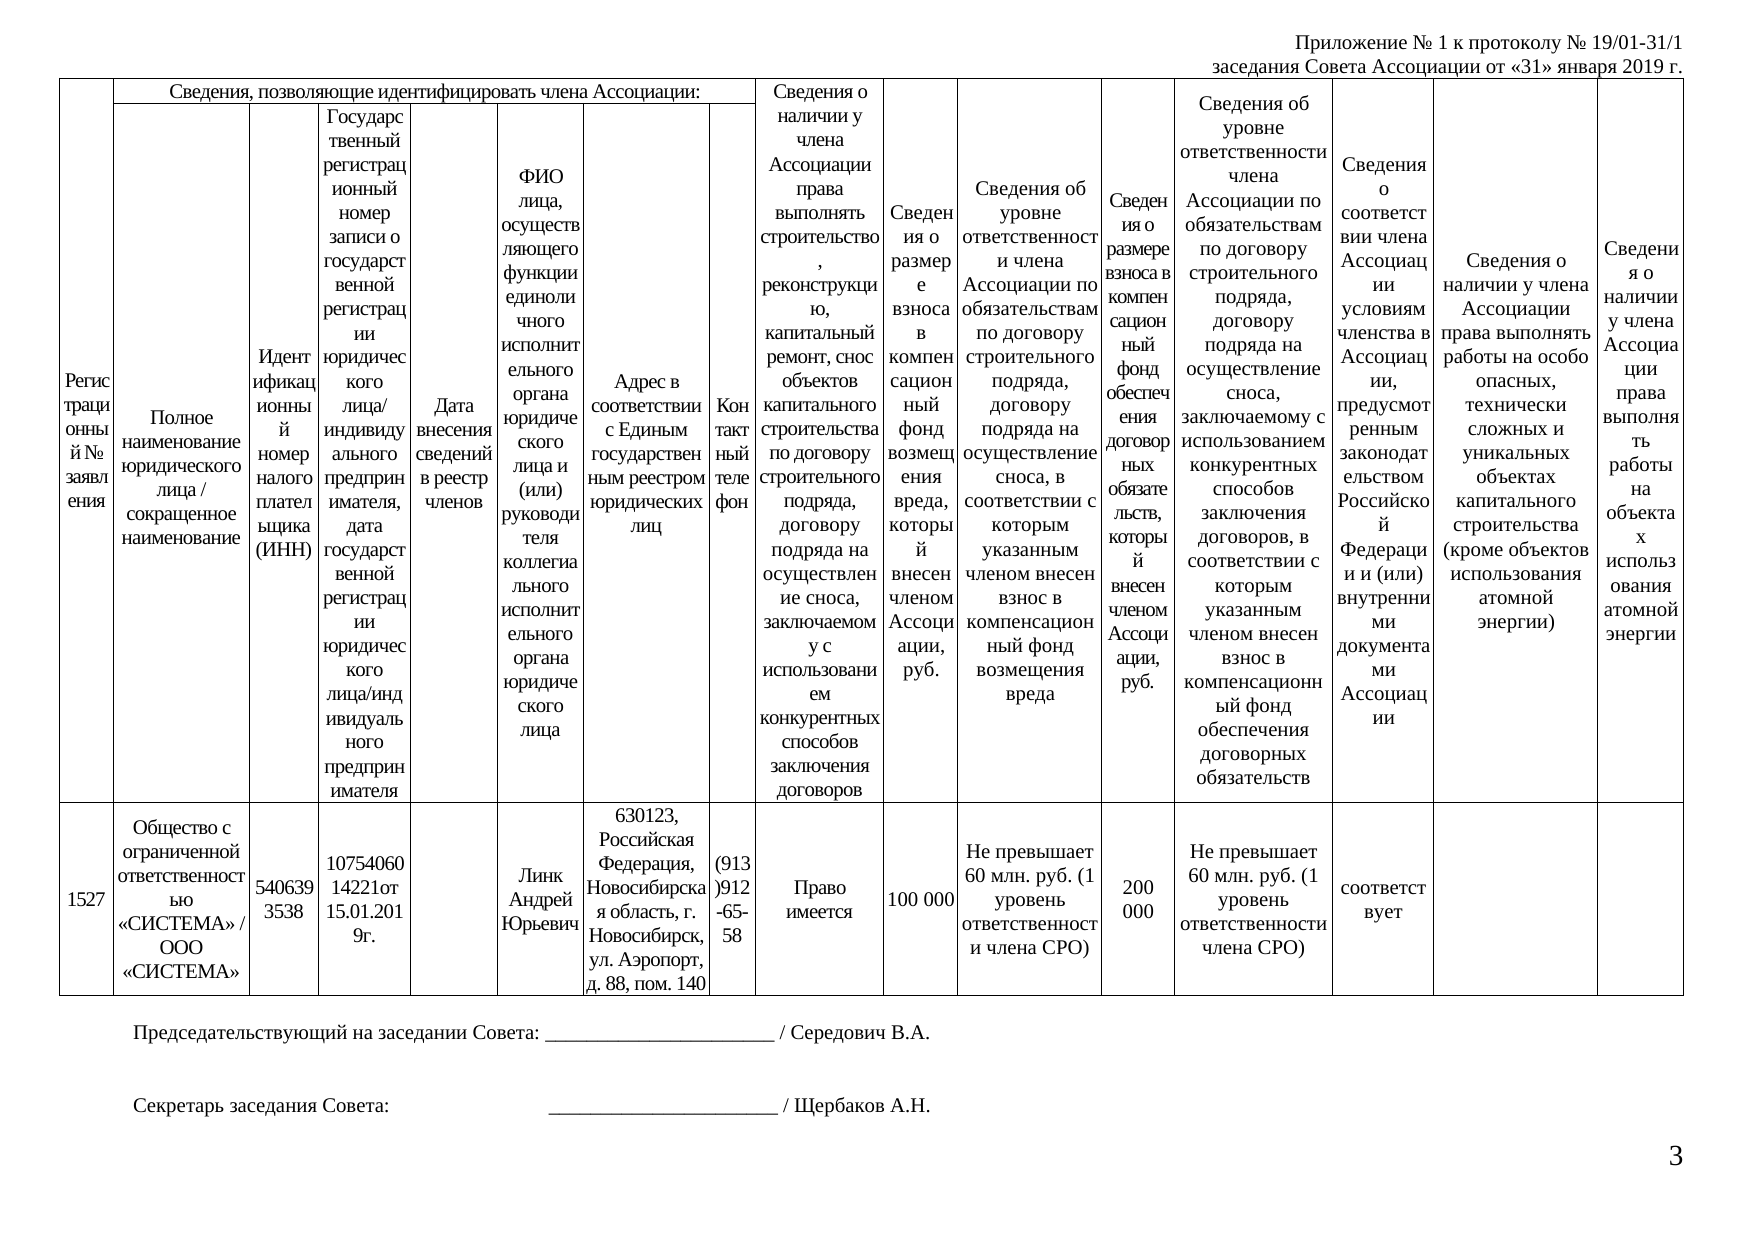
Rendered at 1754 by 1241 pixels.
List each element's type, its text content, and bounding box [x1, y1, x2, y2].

table_cell [1598, 803, 1683, 995]
table_cell [411, 803, 497, 995]
table_cell (913)912-65-58 [710, 803, 755, 995]
text заседания Совета Ассоциации от «31» января 2019 г. [59, 54, 1683, 78]
table_cell Не превышает 60 млн. руб. (1 уровень ответственности члена СРО) [1175, 803, 1332, 995]
table_cell Адрес в соответствии с Единым государственным реестром юридических лиц [584, 104, 709, 802]
table_header Сведения о наличии у члена Ассоциации права выполнять работы на особо опасных, технически сложных и уникальных объектах капитального строительства (кроме объектов использования атомной энергии) [1434, 79, 1597, 802]
table_header Сведения об уровне ответственности члена Ассоциации по обязательствам по договору строительного подряда, договору подряда на осуществление сноса, в соответствии с которым указанным членом внесен взнос в компенсационный фонд возмещения вреда [958, 79, 1101, 802]
table_cell Дата внесения сведений в реестр членов [411, 104, 497, 802]
table_cell 200 000 [1102, 803, 1174, 995]
table_cell Не превышает 60 млн. руб. (1 уровень ответственности члена СРО) [958, 803, 1101, 995]
table_cell Общество с ограниченной ответственностью «СИСТЕМА» / ООО «СИСТЕМА» [114, 803, 249, 995]
table_cell Право имеется [756, 803, 883, 995]
table_cell Полное наименование юридического лица / сокращенное наименование [114, 104, 249, 802]
table_header Сведения, позволяющие идентифицировать члена Ассоциации: [114, 79, 755, 103]
table_cell Линк Андрей Юрьевич [498, 803, 583, 995]
table_header Сведения о наличии у члена Ассоциации права выполнять работы на объектах использования атомной энергии [1598, 79, 1683, 802]
table_cell Контактный телефон [710, 104, 755, 802]
table_cell соответствует [1333, 803, 1433, 995]
table_cell [1434, 803, 1597, 995]
table_cell 1075406014221от 15.01.2019г. [319, 803, 410, 995]
table_cell 1527 [60, 803, 113, 995]
text Секретарь заседания Совета: ______________________ / Щербаков А.Н. [59, 1092, 1683, 1117]
table_cell 100 000 [884, 803, 957, 995]
table_cell ФИО лица, осуществляющего функции единоличного исполнительного органа юридического лица и (или) руководителя коллегиального исполнительного органа юридического лица [498, 104, 583, 802]
table_header Сведения о соответствии члена Ассоциации условиям членства в Ассоциации, предусмотренным законодательством Российской Федерации и (или) внутренними документами Ассоциации [1333, 79, 1433, 802]
table_cell Государственный регистрационный номер записи о государственной регистрации юридического лица/ индивидуального предпринимателя, дата государственной регистрации юридического лица/индивидуального предпринимателя [319, 104, 410, 802]
table_header Сведения о размере взноса в компенсационный фонд возмещения вреда, который внесен членом Ассоциации, руб. [884, 79, 957, 802]
table_cell 630123, Российская Федерация, Новосибирская область, г. Новосибирск, ул. Аэропорт, д. 88, пом. 140 [584, 803, 709, 995]
text Председательствующий на заседании Совета: ______________________ / Середович В.А. [59, 1020, 1683, 1044]
table_header Сведения об уровне ответственности члена Ассоциации по обязательствам по договору строительного подряда, договору подряда на осуществление сноса, заключаемому с использованием конкурентных способов заключения договоров, в соответствии с которым указанным членом внесен взнос в компенсационный фонд обеспечения договорных обязательств [1175, 79, 1332, 802]
table_header Регистрационный № заявления [60, 79, 113, 802]
table_header Сведения о наличии у члена Ассоциации права выполнять строительство, реконструкцию, капитальный ремонт, снос объектов капитального строительства по договору строительного подряда, договору подряда на осуществление сноса, заключаемому с использованием конкурентных способов заключения договоров [756, 79, 883, 802]
text Приложение № 1 к протоколу № 19/01-31/1 [59, 29, 1683, 54]
table_header Сведения о размере взноса в компенсационный фонд обеспечения договорных обязательств, который внесен членом Ассоциации, руб. [1102, 79, 1174, 802]
table_cell 5406393538 [250, 803, 318, 995]
table_cell Идентификационный номер налогоплательщика (ИНН) [250, 104, 318, 802]
